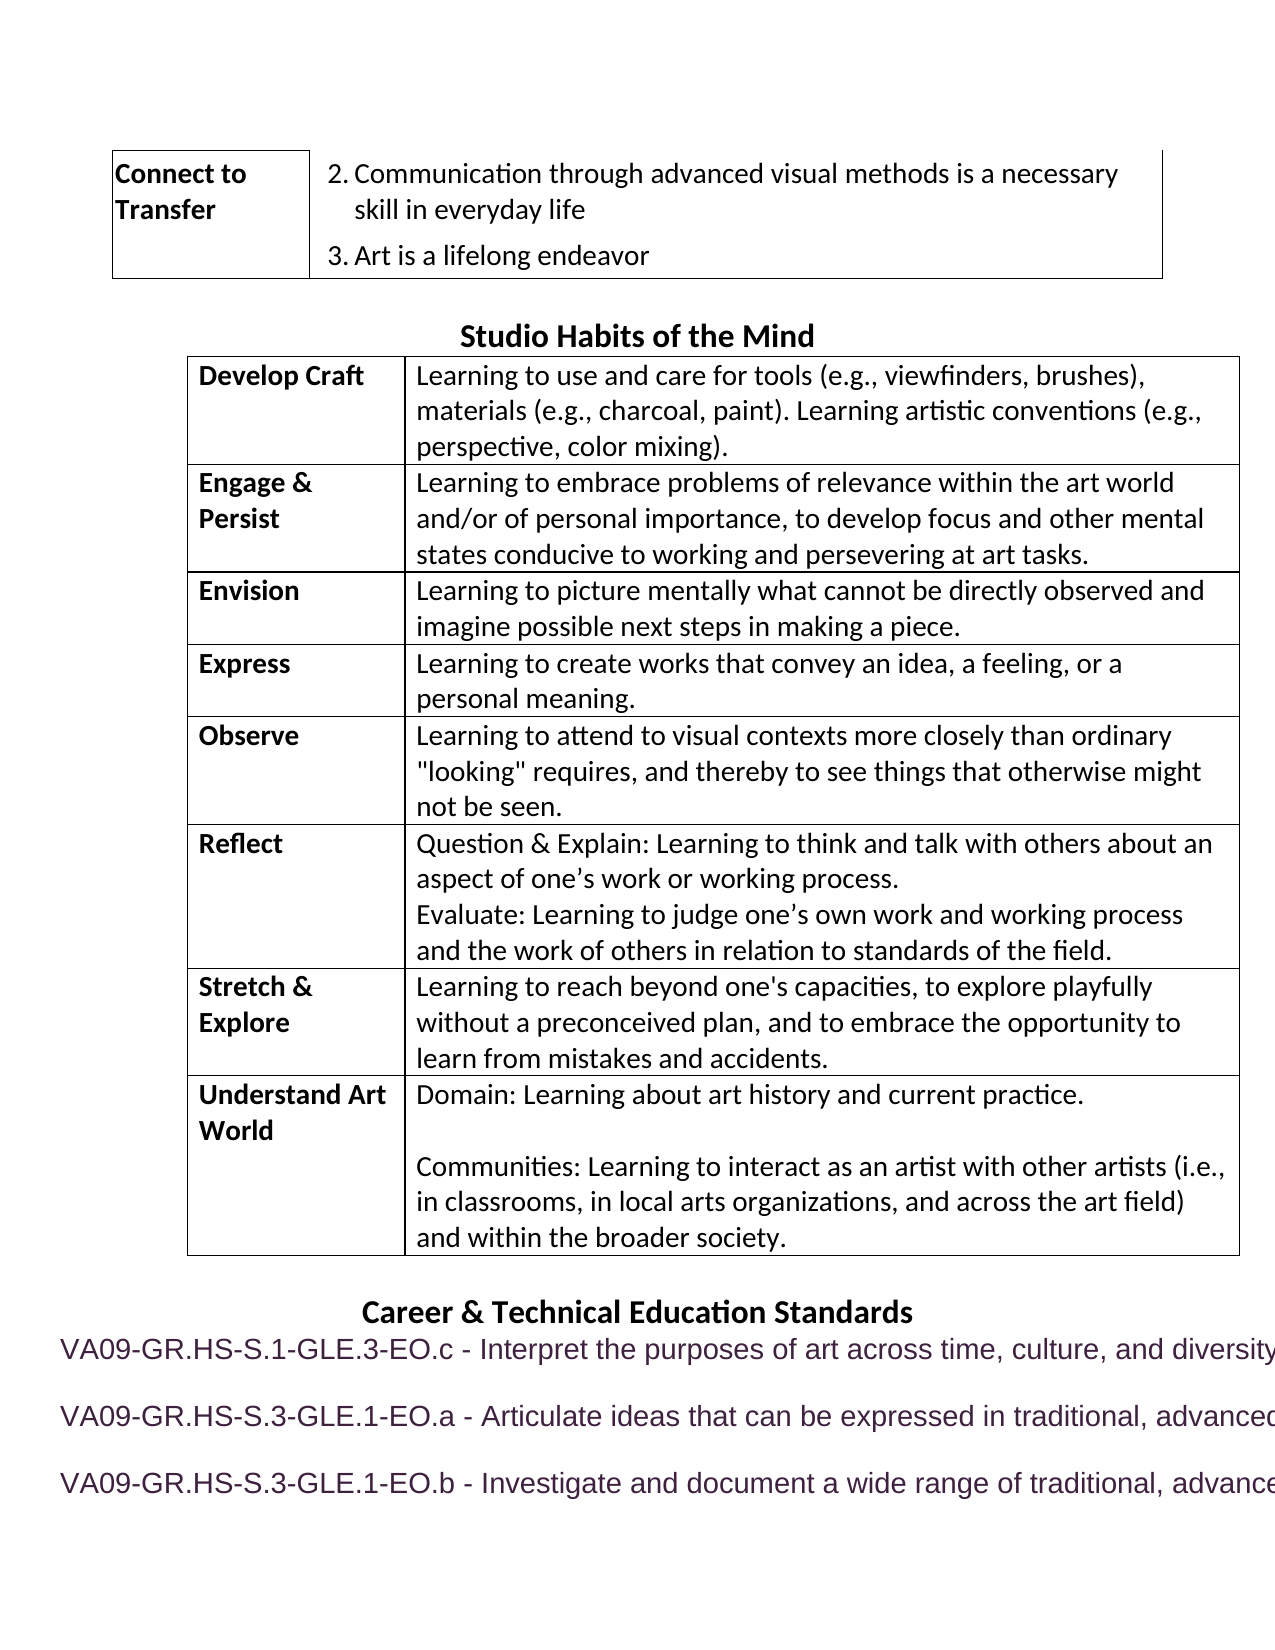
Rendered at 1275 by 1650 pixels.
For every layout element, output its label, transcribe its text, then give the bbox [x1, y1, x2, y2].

table_cell Learning to create works that convey an idea, a feeling, or a personal meaning. [406, 645, 1239, 716]
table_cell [49, 1466, 1275, 1499]
table_cell Learning to attend to visual contexts more closely than ordinary "looking" requires, and thereby to see things that otherwise might not be seen. [406, 717, 1239, 824]
table_cell Communication through advanced visual methods is a necessary skill in everyday life [352, 150, 1162, 232]
table_cell Express [188, 645, 404, 716]
table_cell Stretch & Explore [188, 969, 404, 1075]
table_cell Domain: Learning about art history and current practice. Communities: Learning to interact as an artist with other artists (i.e., in classrooms, in local arts organizations, and across the art field) and within the broader society. [406, 1076, 1239, 1254]
table_cell Learning to picture mentally what cannot be directly observed and imagine possible next steps in making a piece. [406, 573, 1239, 644]
table_header VA09-GR.HS-S.1-GLE.3-EO.c - Interpret the purposes of art across time, culture, and diversity, and be mindful of cultural sensitivities [49, 1332, 1275, 1399]
table_cell 2. [310, 150, 352, 232]
table_cell Learning to embrace problems of relevance within the art world and/or of personal importance, to develop focus and other mental states conducive to working and persevering at art tasks. [406, 465, 1239, 571]
table_cell 3. [310, 232, 352, 278]
table_cell Understand Art World [188, 1076, 404, 1254]
table_cell VA09-GR.HS-S.3-GLE.1-EO.a - Articulate ideas that can be expressed in traditional, advanced, and evolving media [49, 1399, 1275, 1466]
table_cell Reflect [188, 825, 404, 967]
table_cell Art is a lifelong endeavor [352, 232, 1162, 278]
table_cell Learning to reach beyond one's capacities, to explore playfully without a preconceived plan, and to embrace the opportunity to learn from mistakes and accidents. [406, 969, 1239, 1075]
text Career & Technical Education Standards [187, 1291, 1087, 1332]
table_header Develop Craft [188, 357, 404, 463]
table_cell Question & Explain: Learning to think and talk with others about an aspect of one’s work or working process. Evaluate: Learning to judge one’s own work and working process and the work of others in relation to standards of the field. [406, 825, 1239, 967]
table_cell Observe [188, 717, 404, 824]
text Studio Habits of the Mind [187, 315, 1087, 356]
table_header Learning to use and care for tools (e.g., viewfinders, brushes), materials (e.g., charcoal, paint). Learning artistic conventions (e.g., perspective, color mixing). [406, 357, 1239, 463]
table_cell Envision [188, 573, 404, 644]
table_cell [113, 151, 309, 278]
table_cell Engage & Persist [188, 465, 404, 571]
